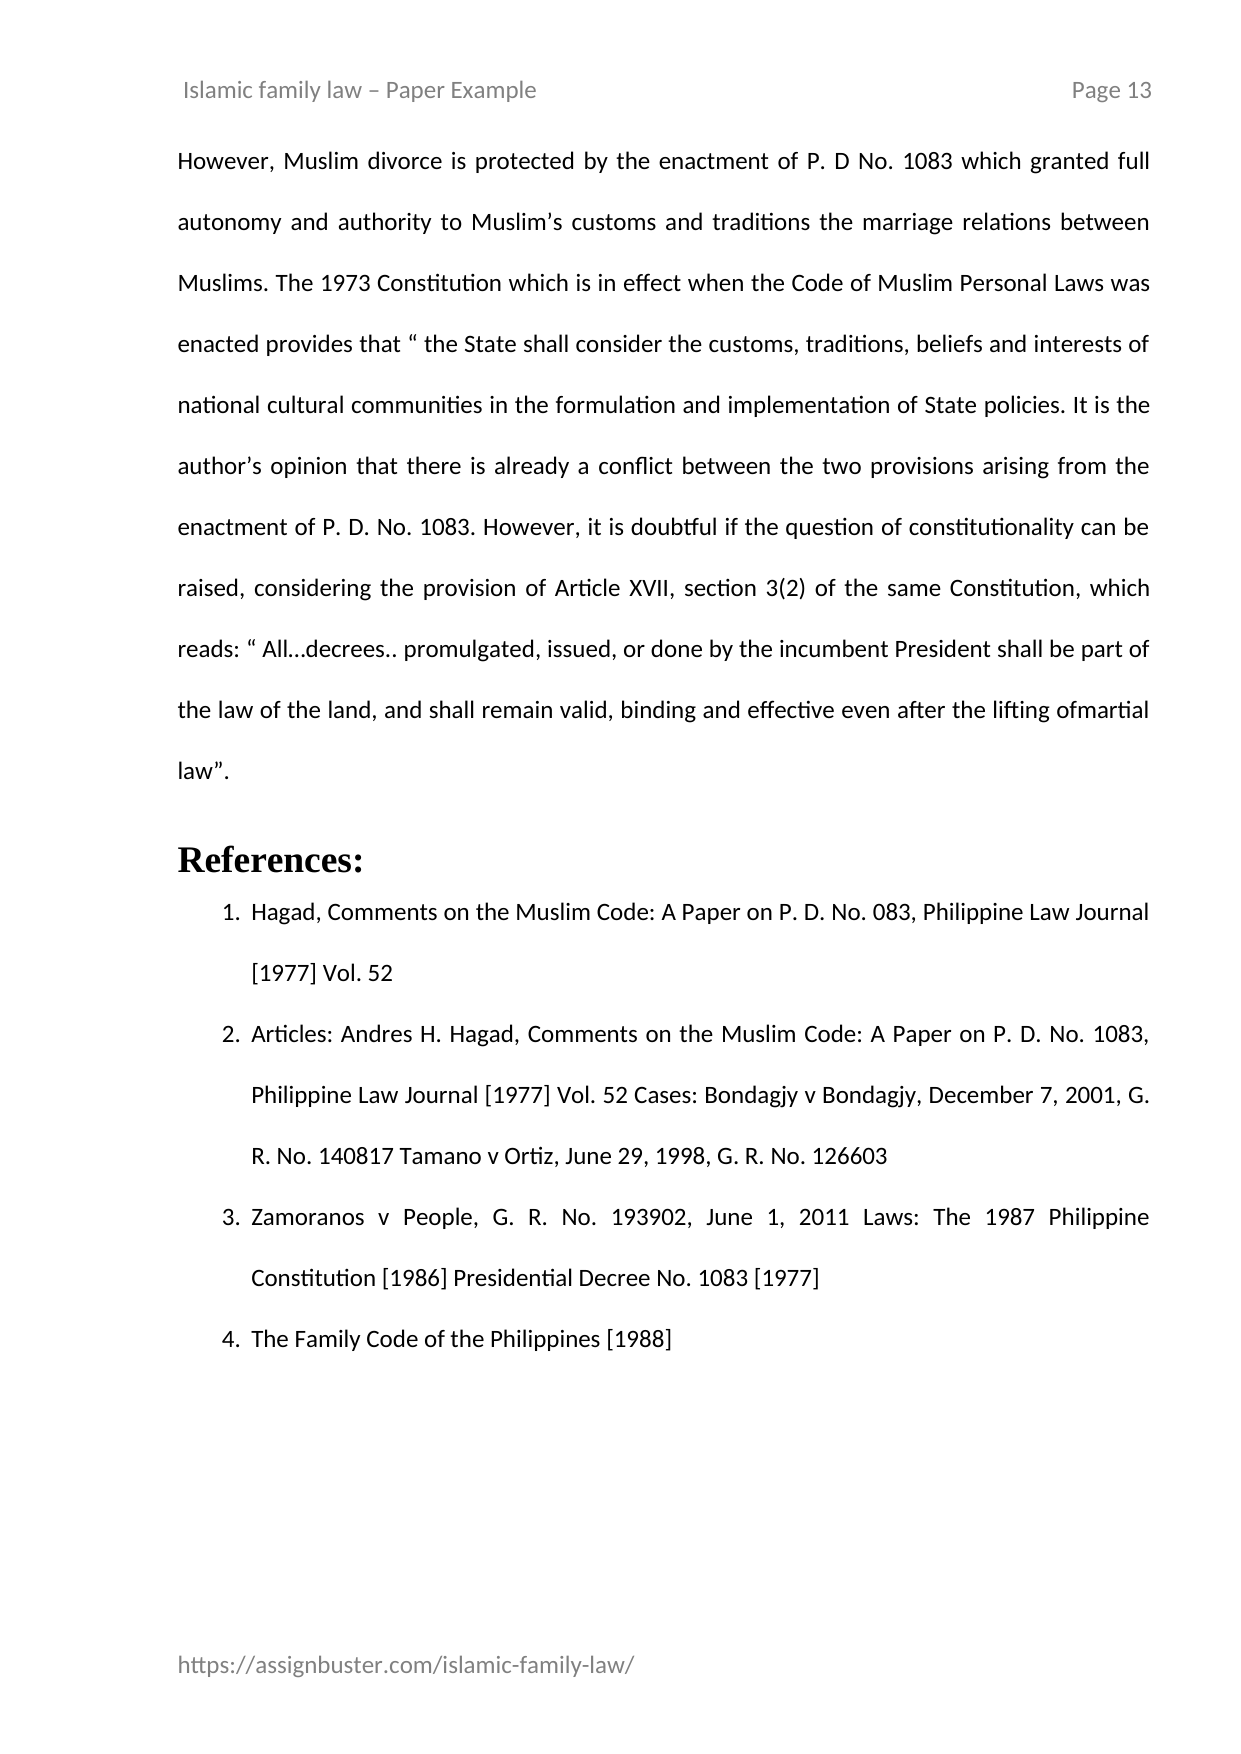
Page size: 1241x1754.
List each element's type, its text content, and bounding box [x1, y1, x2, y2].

text However, Muslim divorce is protected by the enactment of P. D No. 1083 which granted full autonomy and authority to Muslim’s customs and traditions the marriage relations between Muslims. The 1973 Constitution which is in effect when the Code of Muslim Personal Laws was enacted provides that “ the State shall consider the customs, traditions, beliefs and interests of national cultural communities in the formulation and implementation of State policies. It is the author’s opinion that there is already a conflict between the two provisions arising from the enactment of P. D. No. 1083. However, it is doubtful if the question of constitutionality can be raised, considering the provision of Article XVII, section 3(2) of the same Constitution, which reads: “ All…decrees.. promulgated, issued, or done by the incumbent President shall be part of the law of the land, and shall remain valid, binding and effective even after the lifting ofmartial law”. [177, 145, 1152, 786]
list Hagad, Comments on the Muslim Code: A Paper on P. D. No. 083, Philippine Law Journal [1977] Vol. 52 [222, 896, 1152, 988]
list The Family Code of the Philippines [1988] [222, 1324, 1152, 1354]
list Zamoranos v People, G. R. No. 193902, June 1, 2011 Laws: The 1987 Philippine Constitution [1986] Presidential Decree No. 1083 [1977] [222, 1202, 1152, 1293]
subtitle References: [177, 837, 1152, 880]
list Articles: Andres H. Hagad, Comments on the Muslim Code: A Paper on P. D. No. 1083, Philippine Law Journal [1977] Vol. 52 Cases: Bondagjy v Bondagjy, December 7, 2001, G. R. No. 140817 Tamano v Ortiz, June 29, 1998, G. R. No. 126603 [222, 1018, 1152, 1171]
